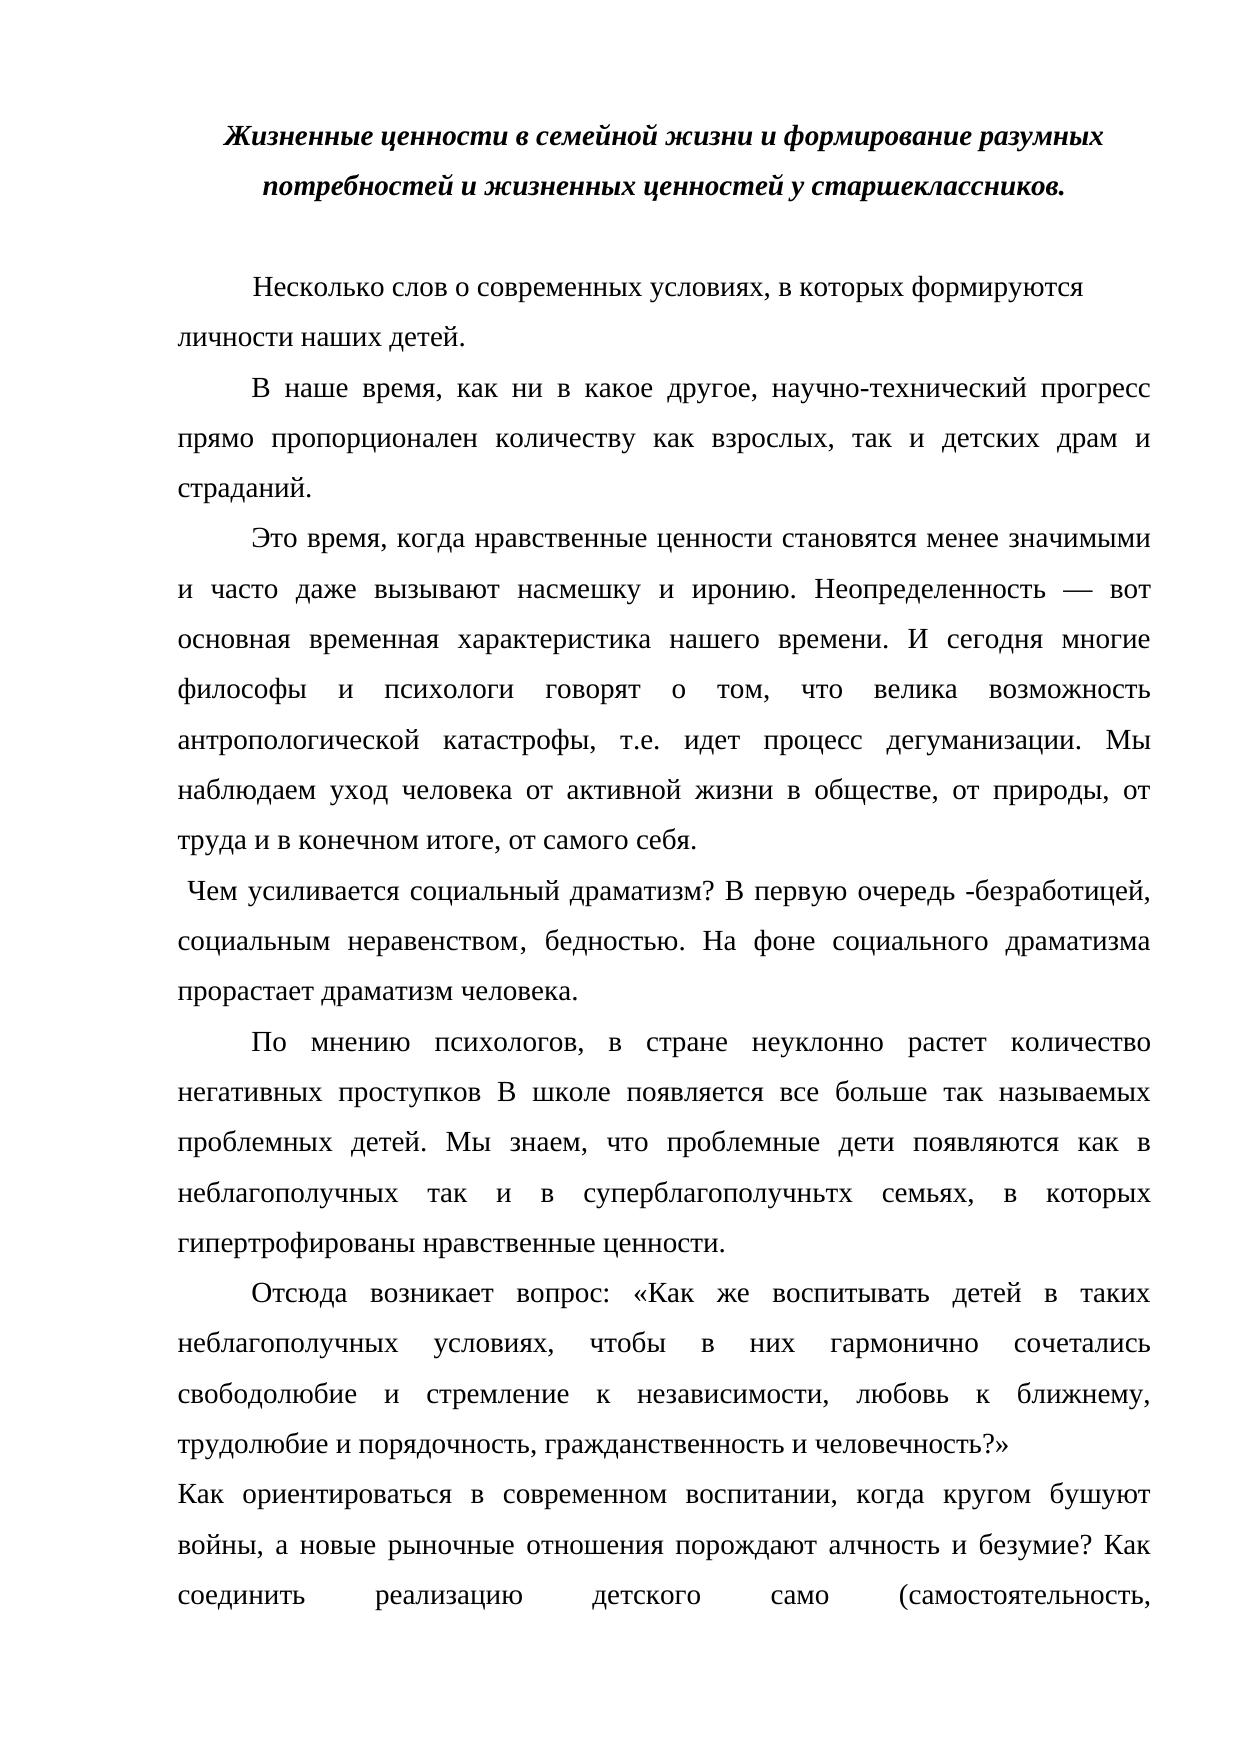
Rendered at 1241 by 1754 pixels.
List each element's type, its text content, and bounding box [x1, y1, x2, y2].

text Это время, когда нравственные ценности становятся менее значимыми и часто даже вызывают насмешку и иронию. Неопределенность — вот основная временная характеристика нашего времени. И сегодня многие философы и психологи говорят о том, что велика возможность антропологической катастрофы, т.е. идет процесс дегуманизации. Мы наблюдаем уход человека от активной жизни в обществе, от природы, от труда и в конечном итоге, от самого себя. [177, 521, 1152, 856]
text По мнению психологов, в стране неуклонно растет количество негативных проступков В школе появляется все больше так называемых проблемных детей. Мы знаем, что проблемные дети появляются как в неблагополучных так и в суперблагополучньтх семьях, в которых гипертрофированы нравственные ценности. [177, 1024, 1152, 1258]
text Отсюда возникает вопрос: «Как же воспитывать детей в таких неблагополучных условиях, чтобы в них гармонично сочетались свободолюбие и стремление к независимости, любовь к ближнему, трудолюбие и порядочность, гражданственность и человечность?» [177, 1275, 1152, 1460]
text В наше время, как ни в какое другое, научно-технический прогресс прямо пропорционален количеству как взрослых, так и детских драм и страданий. [177, 370, 1152, 504]
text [177, 1477, 1152, 1611]
text личности наших детей. [177, 319, 1152, 353]
text Несколько слов о современных условиях, в которых формируются [177, 269, 1152, 303]
text Чем усиливается социальный драматизм? В первую очередь -безработицей, социальным неравенством‚ бедностью. На фоне социального драматизма прорастает драматизм человека. [177, 873, 1152, 1007]
text потребностей и жизненных ценностей у старшеклассников. [177, 168, 1152, 202]
text Жизненные ценности в семейной жизни и формирование разумных [177, 118, 1152, 152]
